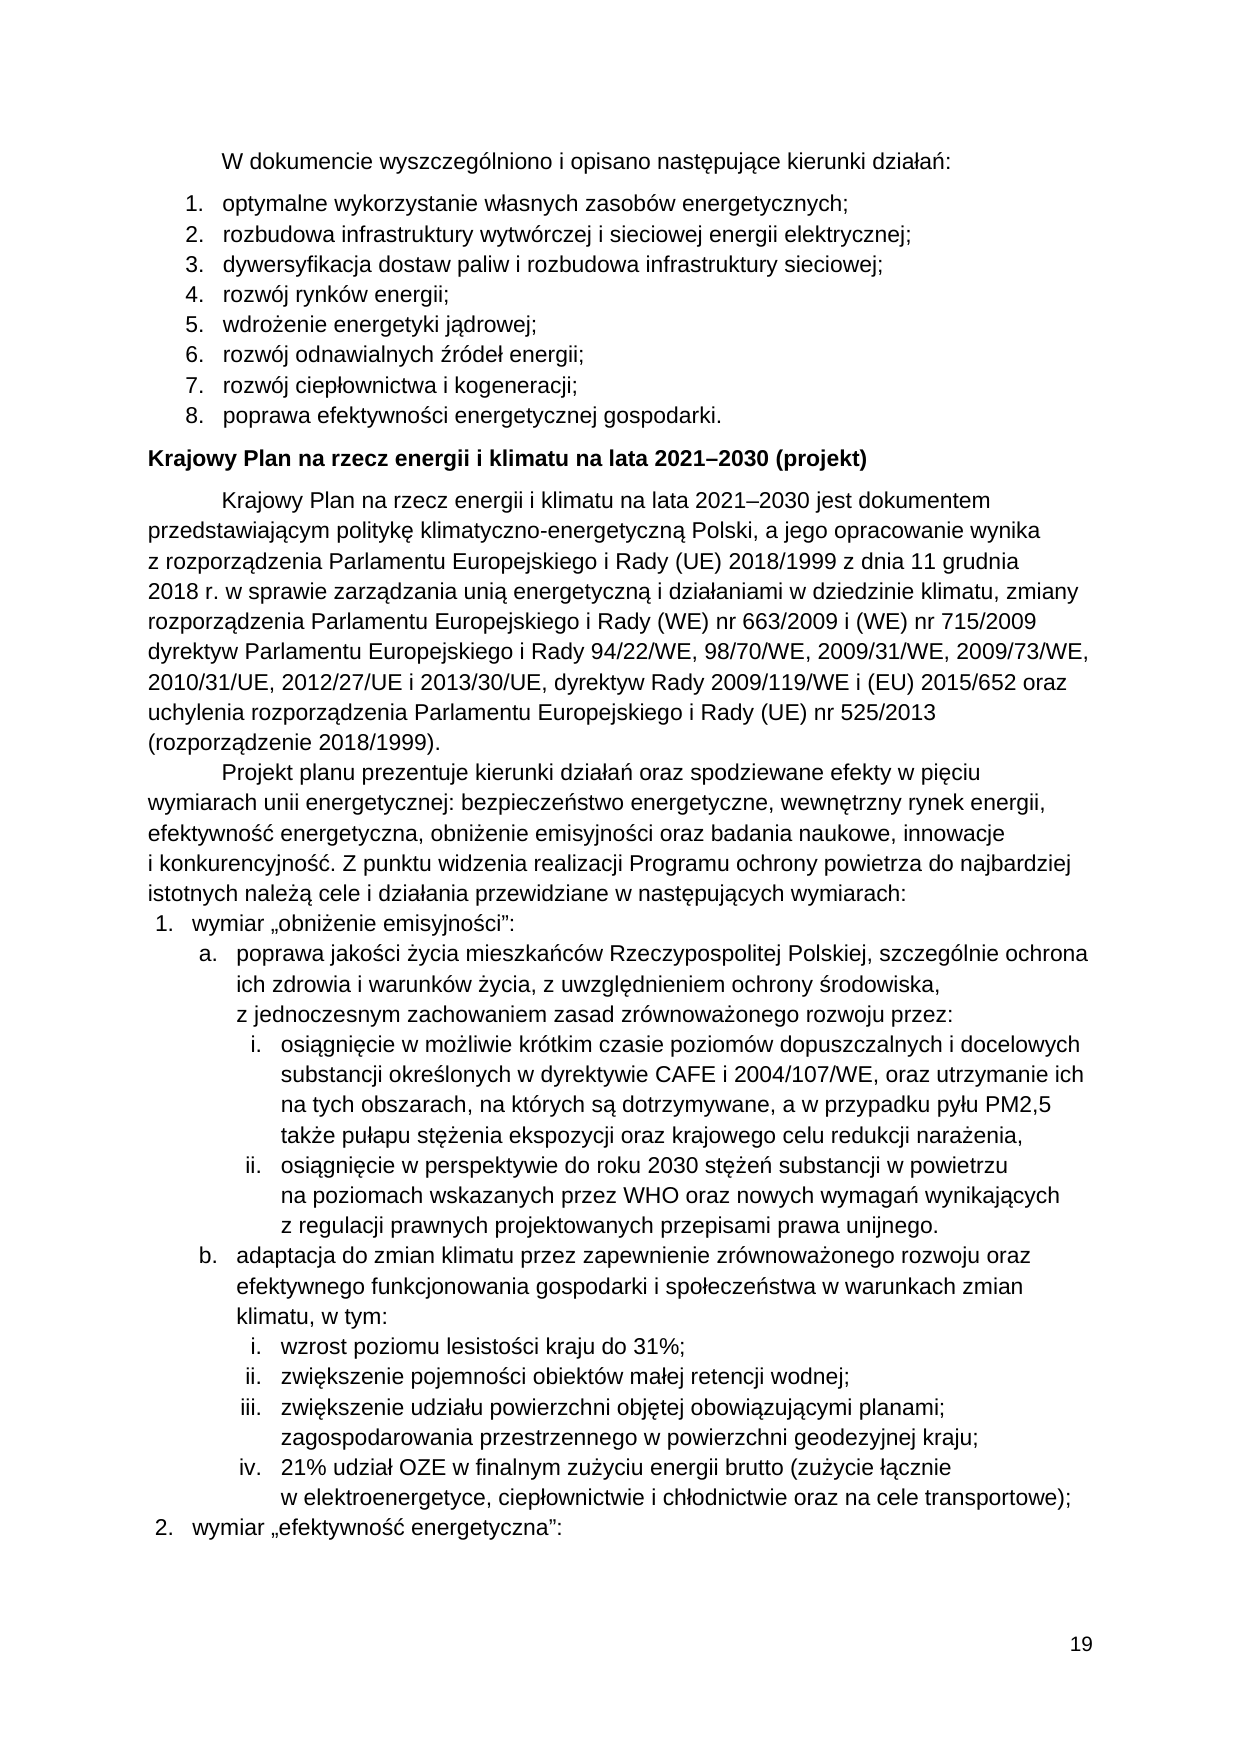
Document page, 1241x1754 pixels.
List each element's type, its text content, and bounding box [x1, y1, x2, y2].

list wzrost poziomu lesistości kraju do 31%; [262, 1333, 1093, 1359]
list osiągnięcie w możliwie krótkim czasie poziomów dopuszczalnych i docelowych substancji określonych w dyrektywie CAFE i 2004/107/WE, oraz utrzymanie ich na tych obszarach, na których są dotrzymywane, a w przypadku pyłu PM2,5 także pułapu stężenia ekspozycji oraz krajowego celu redukcji narażenia, [262, 1031, 1093, 1148]
list optymalne wykorzystanie własnych zasobów energetycznych; [185, 190, 1093, 217]
text Projekt planu prezentuje kierunki działań oraz spodziewane efekty w pięciu wymiarach unii energetycznej: bezpieczeństwo energetyczne, wewnętrzny rynek energii, efektywność energetyczna, obniżenie emisyjności oraz badania naukowe, innowacje i konkurencyjność. Z punktu widzenia realizacji Programu ochrony powietrza do najbardziej istotnych należą cele i działania przewidziane w następujących wymiarach: [148, 759, 1093, 906]
list zwiększenie pojemności obiektów małej retencji wodnej; [262, 1363, 1093, 1389]
list rozwój ciepłownictwa i kogeneracji; [185, 372, 1093, 398]
text Krajowy Plan na rzecz energii i klimatu na lata 2021–2030 jest dokumentem przedstawiającym politykę klimatyczno-energetyczną Polski, a jego opracowanie wynika z rozporządzenia Parlamentu Europejskiego i Rady (UE) 2018/1999 z dnia 11 grudnia 2018 r. w sprawie zarządzania unią energetyczną i działaniami w dziedzinie klimatu, zmiany rozporządzenia Parlamentu Europejskiego i Rady (WE) nr 663/2009 i (WE) nr 715/2009 dyrektyw Parlamentu Europejskiego i Rady 94/22/WE, 98/70/WE, 2009/31/WE, 2009/73/WE, 2010/31/UE, 2012/27/UE i 2013/30/UE, dyrektyw Rady 2009/119/WE i (EU) 2015/652 oraz uchylenia rozporządzenia Parlamentu Europejskiego i Rady (UE) nr 525/2013 (rozporządzenie 2018/1999). [148, 487, 1093, 755]
list adaptacja do zmian klimatu przez zapewnienie zrównoważonego rozwoju oraz efektywnego funkcjonowania gospodarki i społeczeństwa w warunkach zmian klimatu, w tym: [199, 1242, 1093, 1329]
text W dokumencie wyszczególniono i opisano następujące kierunki działań: [148, 148, 1093, 174]
list osiągnięcie w perspektywie do roku 2030 stężeń substancji w powietrzu na poziomach wskazanych przez WHO oraz nowych wymagań wynikających z regulacji prawnych projektowanych przepisami prawa unijnego. [262, 1152, 1093, 1238]
list wymiar „efektywność energetyczna”: [154, 1514, 1093, 1541]
text Krajowy Plan na rzecz energii i klimatu na lata 2021–2030 (projekt) [148, 444, 1093, 471]
list poprawa jakości życia mieszkańców Rzeczypospolitej Polskiej, szczególnie ochrona ich zdrowia i warunków życia, z uwzględnieniem ochrony środowiska, z jednoczesnym zachowaniem zasad zrównoważonego rozwoju przez: [199, 940, 1093, 1027]
list poprawa efektywności energetycznej gospodarki. [185, 402, 1093, 428]
list zwiększenie udziału powierzchni objętej obowiązującymi planami; zagospodarowania przestrzennego w powierzchni geodezyjnej kraju; [262, 1393, 1093, 1450]
list rozwój rynków energii; [185, 281, 1093, 307]
list wymiar „obniżenie emisyjności”: [155, 910, 1093, 936]
list dywersyfikacja dostaw paliw i rozbudowa infrastruktury sieciowej; [185, 251, 1093, 277]
list rozbudowa infrastruktury wytwórczej i sieciowej energii elektrycznej; [185, 221, 1093, 247]
list wdrożenie energetyki jądrowej; [185, 311, 1093, 337]
list rozwój odnawialnych źródeł energii; [185, 341, 1093, 368]
list 21% udział OZE w finalnym zużyciu energii brutto (zużycie łącznie w elektroenergetyce, ciepłownictwie i chłodnictwie oraz na cele transportowe); [262, 1454, 1093, 1510]
